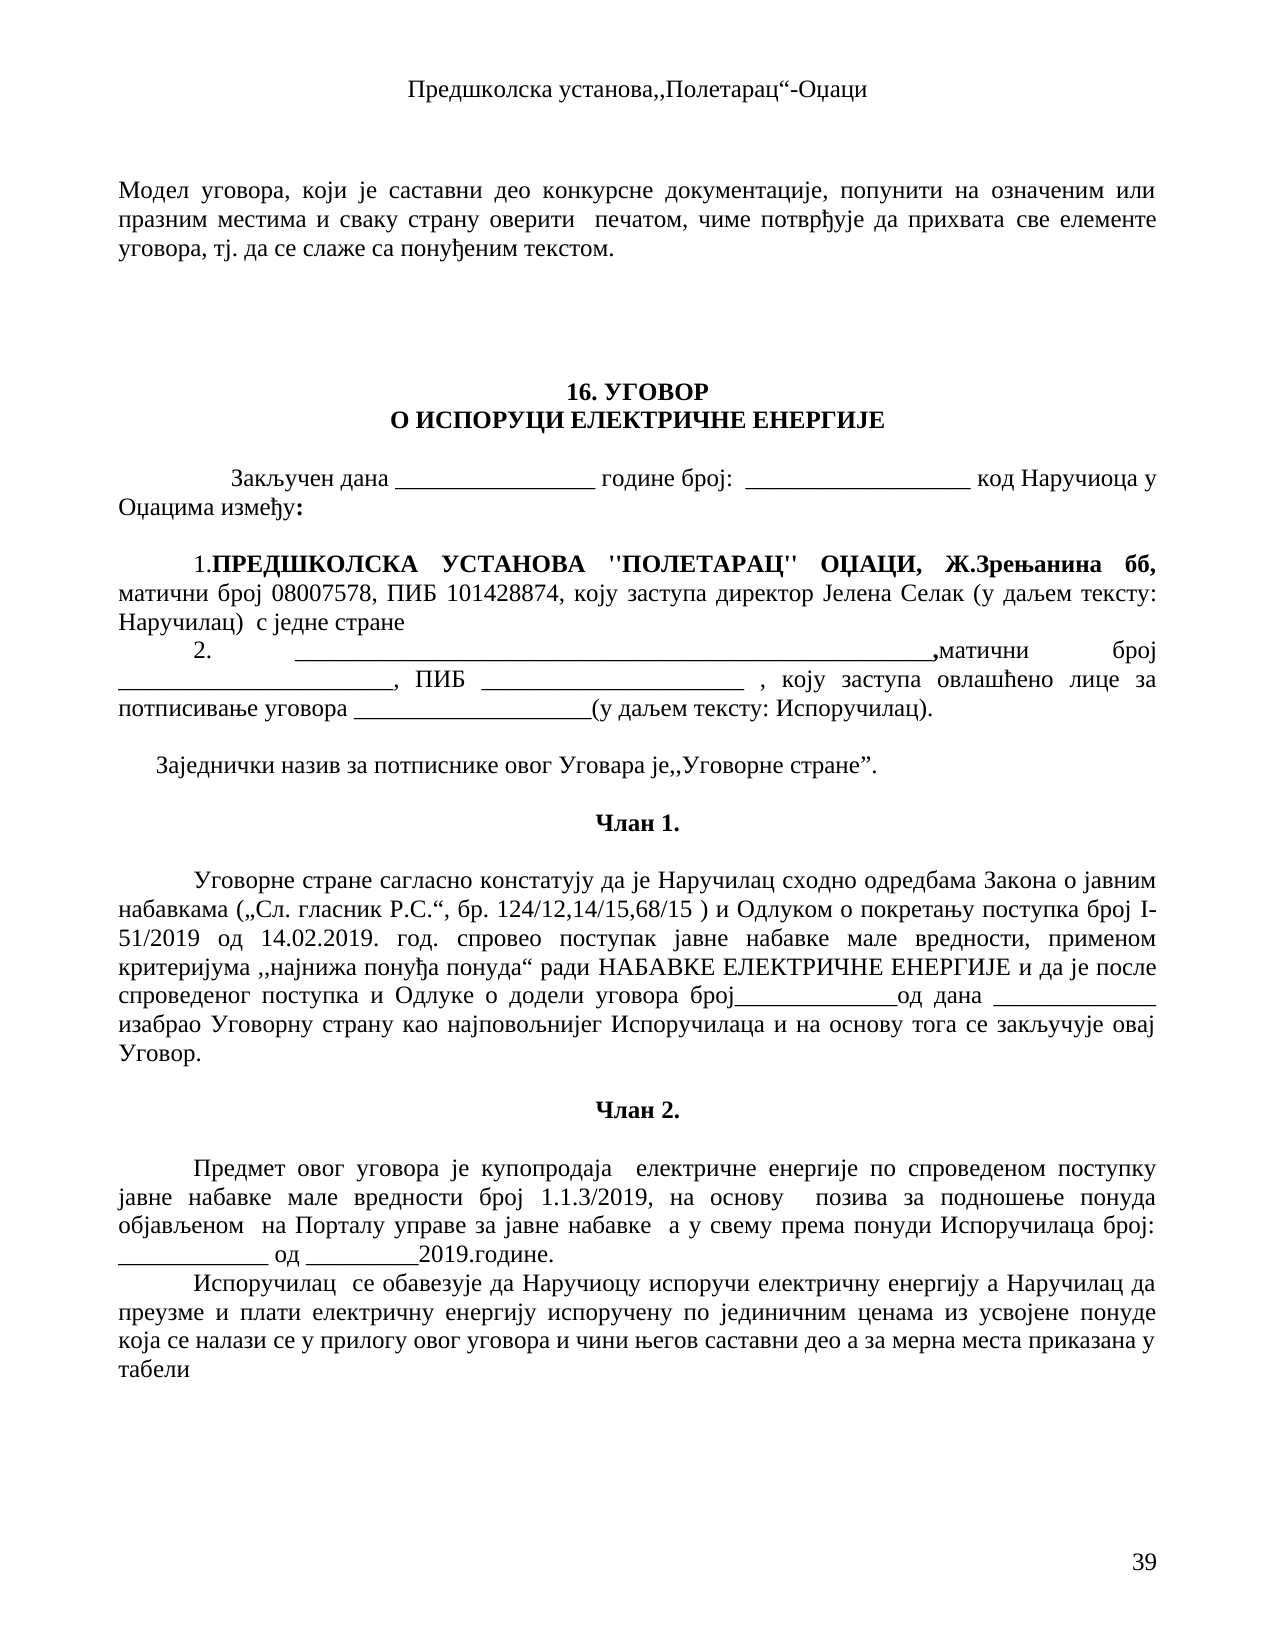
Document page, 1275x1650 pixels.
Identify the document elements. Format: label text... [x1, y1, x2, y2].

text О ИСПОРУЦИ ЕЛЕКТРИЧНЕ ЕНЕРГИЈЕ [118, 406, 1157, 434]
text Заједнички назив за потписнике овог Уговара је,,Уговорне стране”. [118, 751, 1157, 779]
text Уговорне стране сагласно констатују да је Наручилац сходно одредбама Закона о јавним набавкама („Сл. гласник Р.С.“, бр. 124/12,14/15,68/15 ) и Одлуком о покретању поступка број I-51/2019 од 14.02.2019. год. спровео поступак јавне набавке мале вредности, применом критеријума ,,најнижа понуђа понуда“ ради НАБАВКЕ ЕЛЕКТРИЧНЕ ЕНЕРГИЈЕ и да је после спроведеног поступка и Одлуке о додели уговора број_____________од дана _____________ изабрао Уговорну страну као најповољнијег Испоручилаца и на основу тога се закључује овај Уговор. [118, 866, 1157, 1067]
text 2. ___________________________________________________,матични број ______________________, ПИБ _____________________ , коју заступа овлашћено лице за потписивање уговора ___________________(у даљем тексту: Испоручилац). [118, 636, 1157, 722]
text Закључен дана ________________ године број: __________________ кoд Наручиоца у Оџацима између: [118, 463, 1157, 521]
text Члан 1. [118, 808, 1157, 837]
text Испоручилац се обавезује да Наручиоцу испоручи електричну енергију а Наручилац да преузме и плати електричну енергију испоручену по јединичним ценама из усвојене понуде која се налази се у прилогу овог уговора и чини његов саставни део а за мерна места приказана у табели [118, 1268, 1157, 1383]
text Члан 2. [118, 1096, 1157, 1124]
text 1.ПРЕДШКОЛСКА УСТАНОВА ''ПОЛЕТАРАЦ'' ОЏАЦИ, Ж.Зрењанина бб, матични број 08007578, ПИБ 101428874, коју заступа директор Јелена Селак (у даљем тексту: Наручилац) с једне стране [118, 549, 1157, 636]
text Предмет овог уговора је купопродаја електричне енергије по спроведеном поступку јавне набавке мале вредности број 1.1.3/2019, на основу позива за подношење понуда објављеном на Порталу управе за јавне набавке а у свему према понуди Испоручилаца број: ____________ од _________2019.године. [118, 1153, 1157, 1268]
text Модел уговора, који је саставни део конкурсне документације, попунити на означеним или празним местима и сваку страну оверити печатом, чиме потврђује да прихвата све елементе уговора, тј. да се слаже са понуђеним текстом. [118, 176, 1157, 262]
subtitle 16. УГОВОР [118, 377, 1157, 406]
